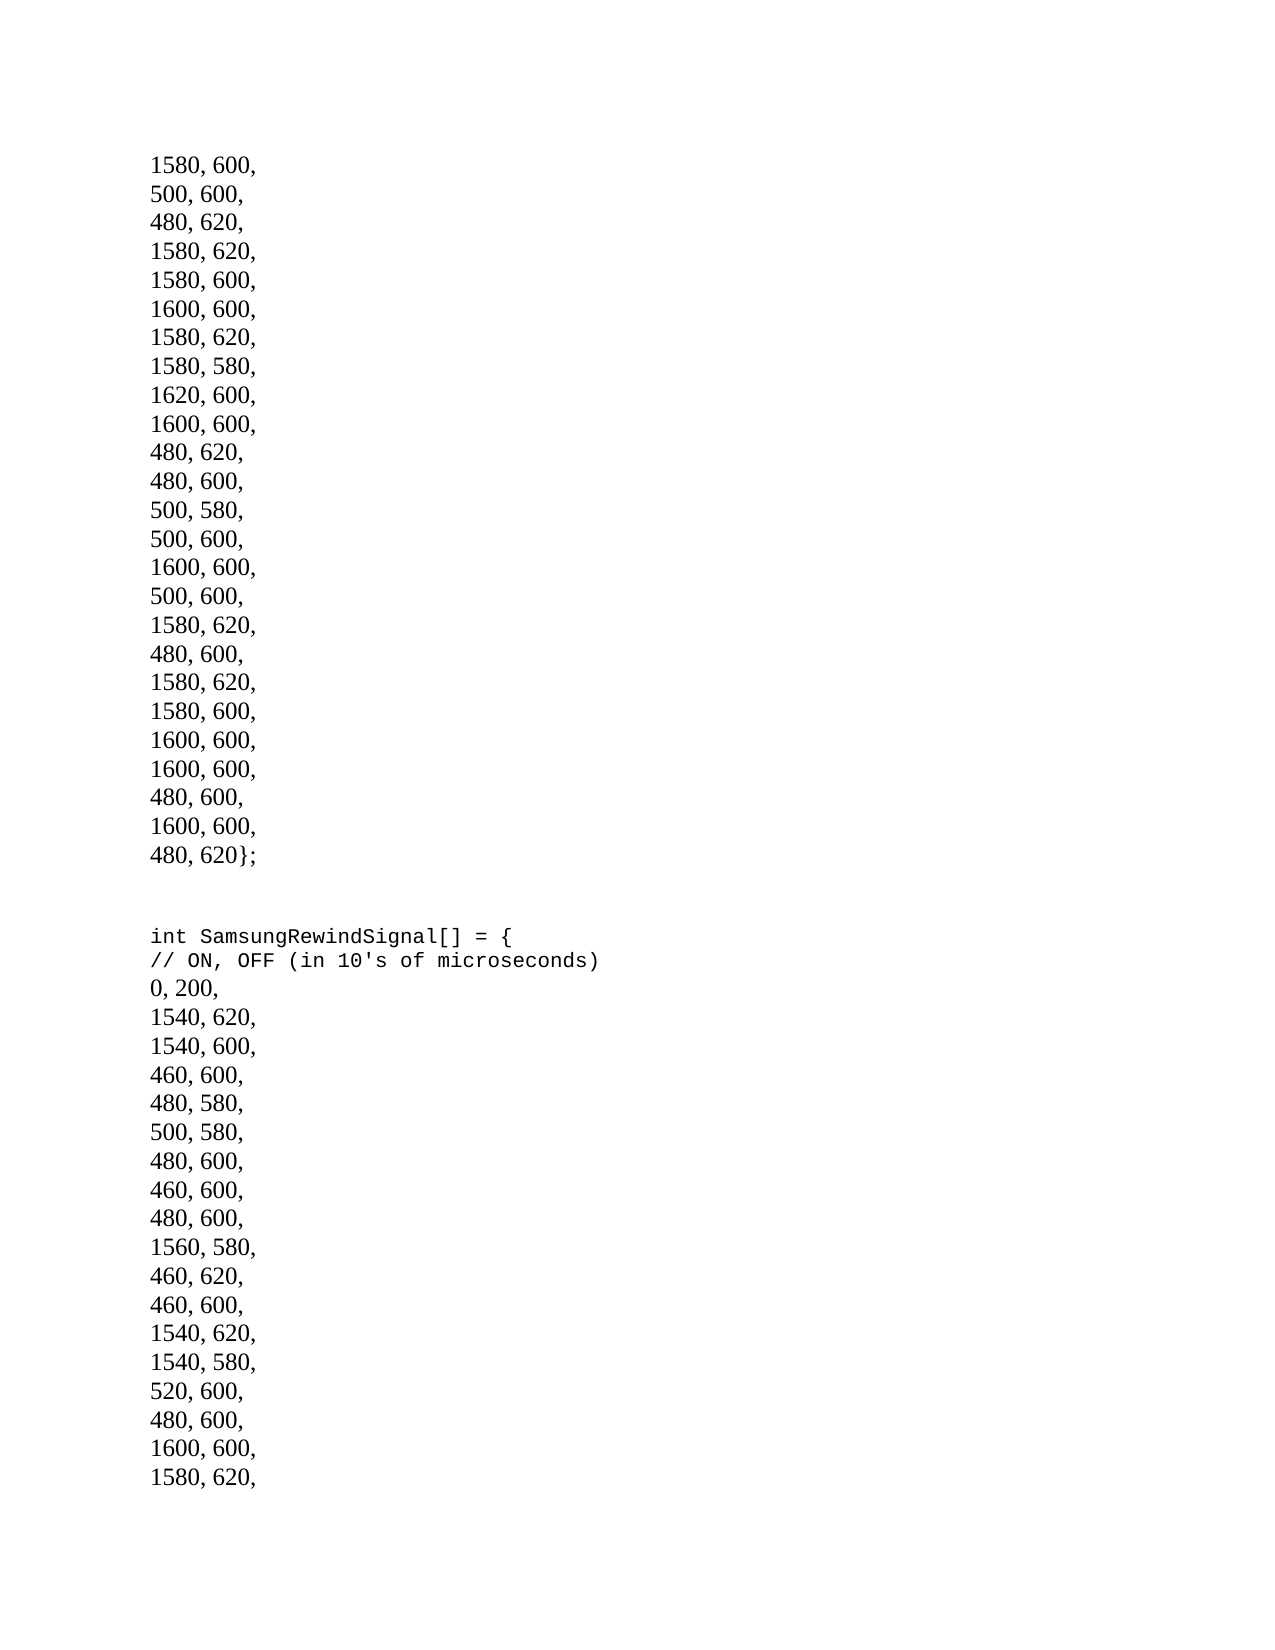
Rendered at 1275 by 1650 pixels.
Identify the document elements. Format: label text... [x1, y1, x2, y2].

text 1580, 600, [150, 150, 1125, 179]
text 480, 620, [150, 207, 1125, 236]
text 480, 600, [150, 782, 1125, 811]
text 480, 580, [150, 1088, 1125, 1117]
text 1620, 600, [150, 380, 1125, 409]
text 1600, 600, [150, 754, 1125, 782]
text 1600, 600, [150, 552, 1125, 581]
text 480, 600, [150, 1203, 1125, 1232]
text 1580, 580, [150, 351, 1125, 380]
text int SamsungRewindSignal[] = { [150, 926, 1125, 950]
text 460, 600, [150, 1175, 1125, 1203]
text 1580, 600, [150, 265, 1125, 294]
text 1600, 600, [150, 294, 1125, 322]
text 1540, 580, [150, 1347, 1125, 1376]
text 1560, 580, [150, 1232, 1125, 1261]
text 1540, 600, [150, 1031, 1125, 1060]
text 500, 600, [150, 179, 1125, 207]
text 1580, 620, [150, 667, 1125, 696]
text 480, 620, [150, 437, 1125, 466]
text 1600, 600, [150, 725, 1125, 754]
text 460, 600, [150, 1290, 1125, 1318]
text 480, 600, [150, 1405, 1125, 1433]
text 500, 600, [150, 581, 1125, 610]
text 1580, 620, [150, 610, 1125, 639]
text 480, 620}; [150, 840, 1125, 869]
text 1600, 600, [150, 409, 1125, 437]
text 1540, 620, [150, 1318, 1125, 1347]
text 1600, 600, [150, 1433, 1125, 1462]
text 460, 600, [150, 1060, 1125, 1088]
text 1580, 620, [150, 1462, 1125, 1491]
text 460, 620, [150, 1261, 1125, 1290]
text 1540, 620, [150, 1002, 1125, 1031]
text 1580, 620, [150, 322, 1125, 351]
text 500, 580, [150, 1117, 1125, 1146]
text 480, 600, [150, 639, 1125, 667]
text 1600, 600, [150, 811, 1125, 840]
text 500, 580, [150, 495, 1125, 524]
text 1580, 620, [150, 236, 1125, 265]
text 480, 600, [150, 466, 1125, 495]
text 520, 600, [150, 1376, 1125, 1405]
text // ON, OFF (in 10's of microseconds) [150, 950, 1125, 973]
text 1580, 600, [150, 696, 1125, 725]
text 480, 600, [150, 1146, 1125, 1175]
text 500, 600, [150, 524, 1125, 552]
text 0, 200, [150, 973, 1125, 1002]
